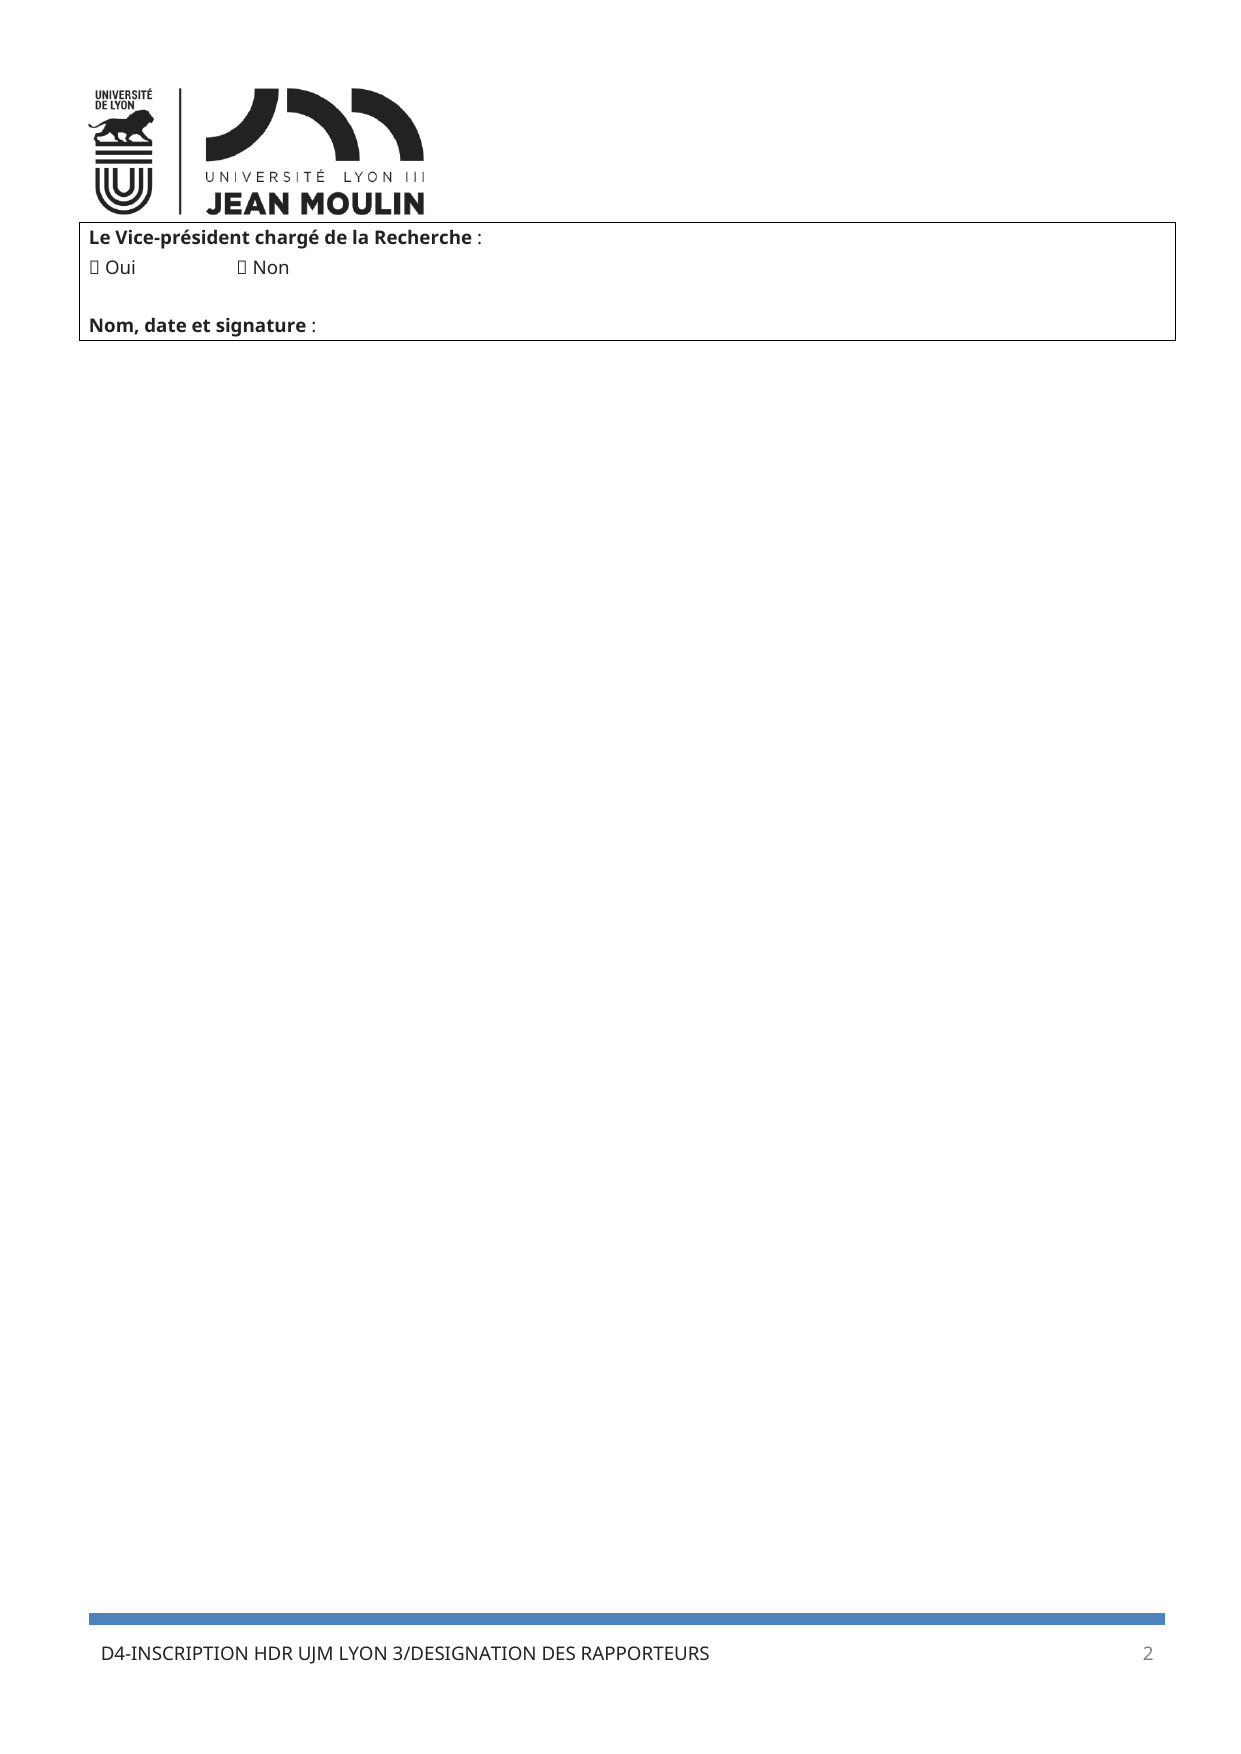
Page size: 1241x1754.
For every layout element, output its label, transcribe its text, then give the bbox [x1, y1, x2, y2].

text Le Vice-président chargé de la Recherche : [80, 223, 1175, 250]
picture [0, 0, 424, 215]
text Nom, date et signature : [80, 309, 1175, 340]
text  Oui  Non [80, 251, 1175, 279]
